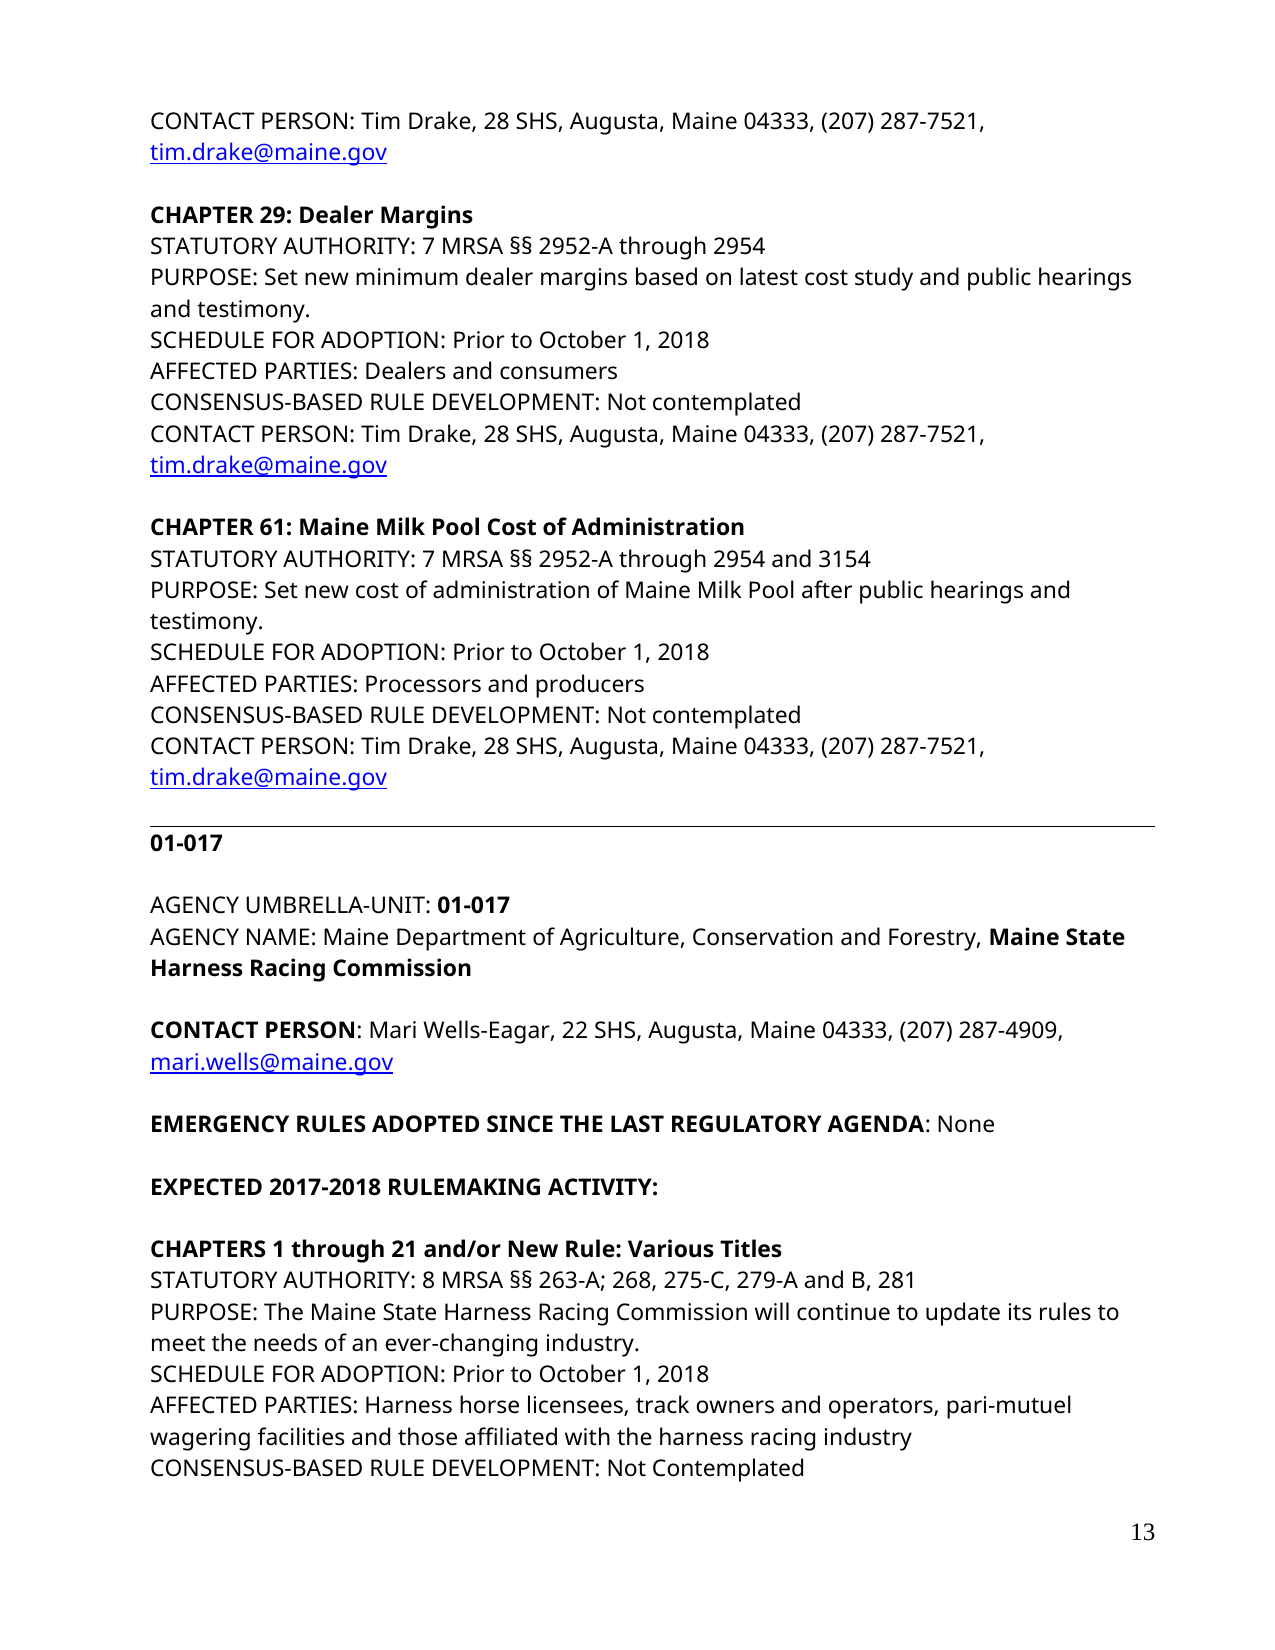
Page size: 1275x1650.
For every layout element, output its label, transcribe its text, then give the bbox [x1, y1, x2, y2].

text SCHEDULE FOR ADOPTION: Prior to October 1, 2018 [150, 324, 1155, 355]
text CHAPTER 61: Maine Milk Pool Cost of Administration [150, 511, 1155, 542]
text PURPOSE: Set new cost of administration of Maine Milk Pool after public hearings and testimony. [150, 574, 1155, 636]
text STATUTORY AUTHORITY: 7 MRSA §§ 2952-A through 2954 and 3154 [150, 542, 1155, 574]
text STATUTORY AUTHORITY: 8 MRSA §§ 263-A; 268, 275-C, 279-A and B, 281 [150, 1264, 1155, 1296]
text CONTACT PERSON: Tim Drake, 28 SHS, Augusta, Maine 04333, (207) 287-7521, tim.drake@maine.gov [150, 417, 1155, 480]
text CHAPTERS 1 through 21 and/or New Rule: Various Titles [150, 1233, 1155, 1264]
text CONTACT PERSON: Mari Wells-Eagar, 22 SHS, Augusta, Maine 04333, (207) 287-4909, mari.wells@maine.gov [150, 1014, 1155, 1077]
text PURPOSE: The Maine State Harness Racing Commission will continue to update its rules to meet the needs of an ever-changing industry. [150, 1296, 1155, 1358]
text CONTACT PERSON: Tim Drake, 28 SHS, Augusta, Maine 04333, (207) 287-7521, tim.drake@maine.gov [150, 730, 1155, 792]
text AFFECTED PARTIES: Processors and producers [150, 667, 1155, 699]
text CONSENSUS-BASED RULE DEVELOPMENT: Not Contemplated [150, 1452, 1155, 1483]
text STATUTORY AUTHORITY: 7 MRSA §§ 2952-A through 2954 [150, 230, 1155, 261]
text 01-017 [150, 827, 1155, 858]
text AGENCY UMBRELLA-UNIT: 01-017 [150, 889, 1155, 921]
text PURPOSE: Set new minimum dealer margins based on latest cost study and public hearings and testimony. [150, 261, 1155, 324]
text SCHEDULE FOR ADOPTION: Prior to October 1, 2018 [150, 636, 1155, 667]
text CONTACT PERSON: Tim Drake, 28 SHS, Augusta, Maine 04333, (207) 287-7521, tim.drake@maine.gov [150, 105, 1155, 167]
text CONSENSUS-BASED RULE DEVELOPMENT: Not contemplated [150, 386, 1155, 417]
text AFFECTED PARTIES: Dealers and consumers [150, 355, 1155, 386]
text AGENCY NAME: Maine Department of Agriculture, Conservation and Forestry, Maine State Harness Racing Commission [150, 921, 1155, 983]
text CHAPTER 29: Dealer Margins [150, 199, 1155, 230]
text EMERGENCY RULES ADOPTED SINCE THE LAST REGULATORY AGENDA: None [150, 1108, 1155, 1139]
text CONSENSUS-BASED RULE DEVELOPMENT: Not contemplated [150, 699, 1155, 730]
text EXPECTED 2017-2018 RULEMAKING ACTIVITY: [150, 1171, 1155, 1202]
text SCHEDULE FOR ADOPTION: Prior to October 1, 2018 [150, 1358, 1155, 1389]
text AFFECTED PARTIES: Harness horse licensees, track owners and operators, pari-mutuel wagering facilities and those affiliated with the harness racing industry [150, 1389, 1155, 1452]
